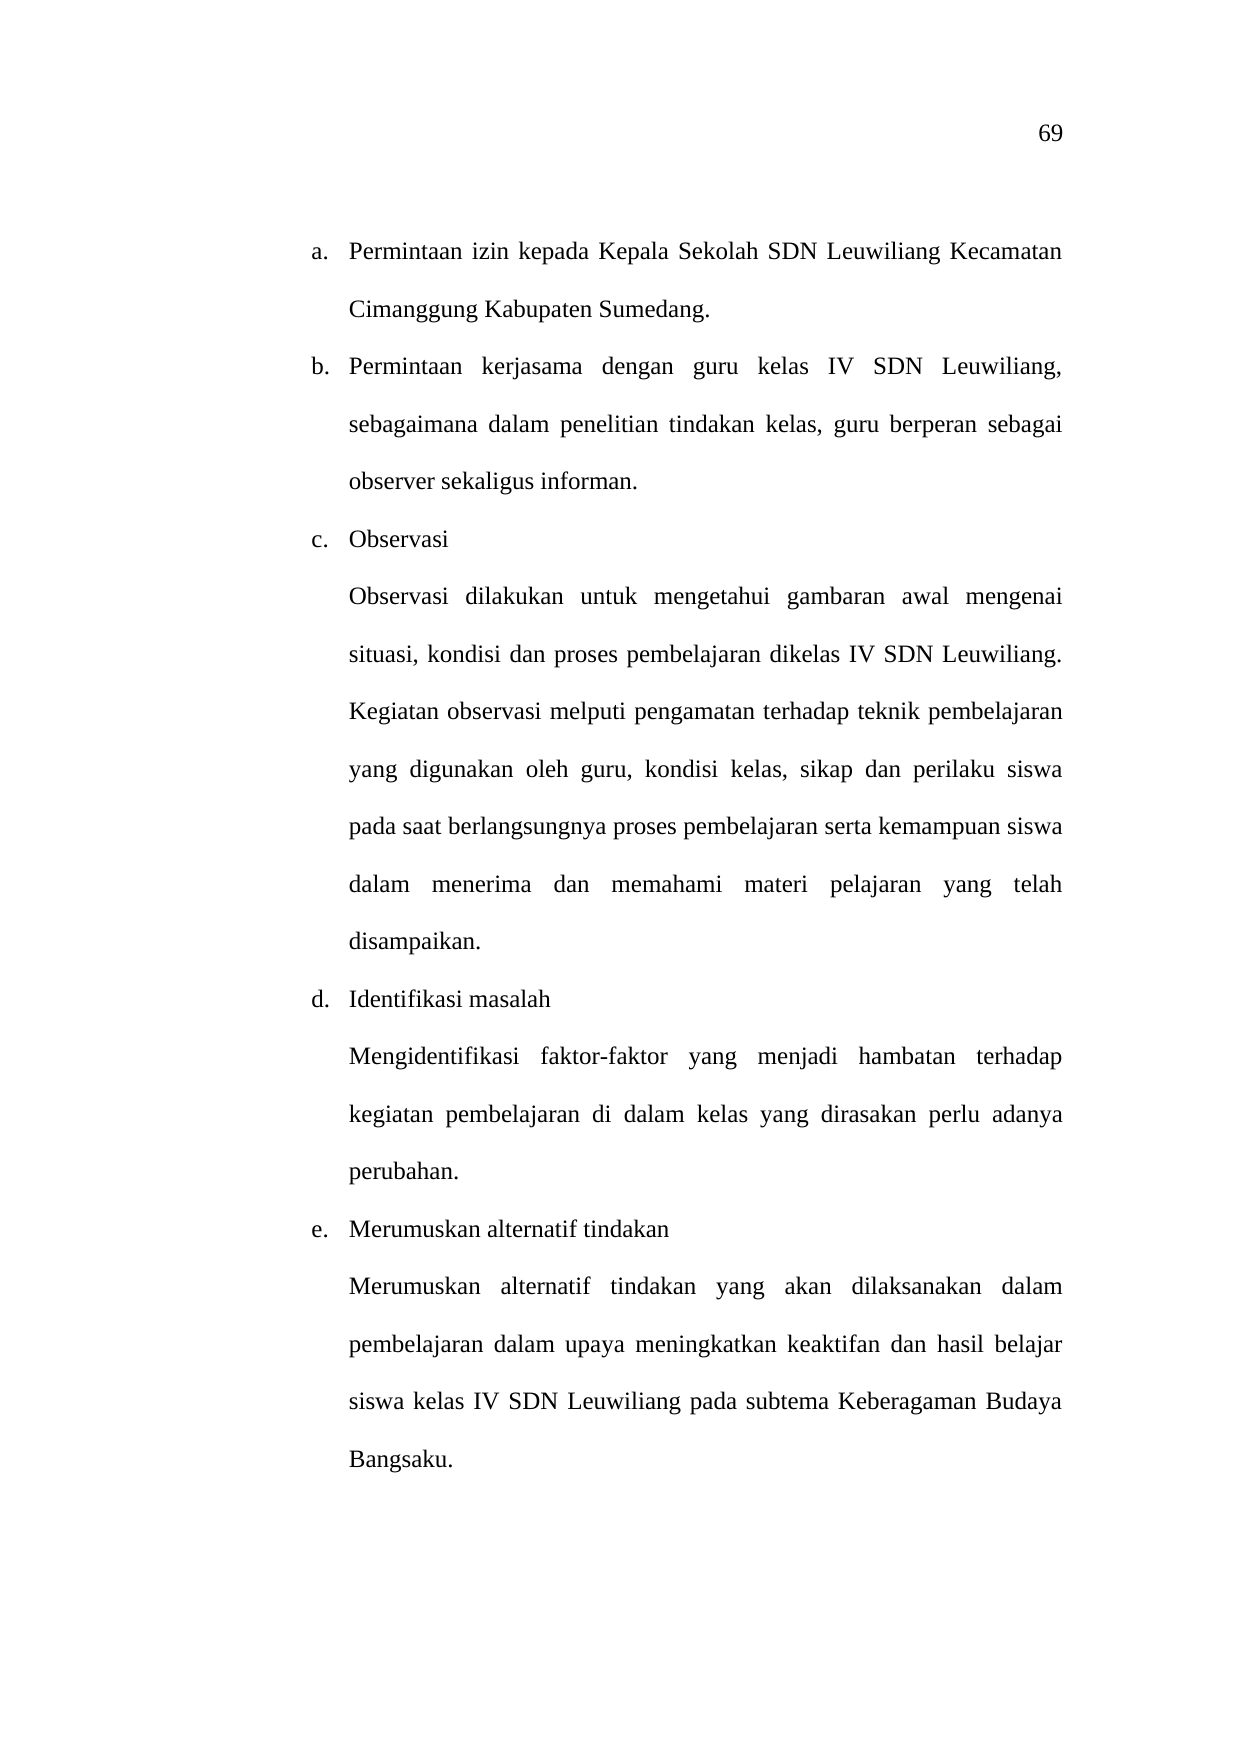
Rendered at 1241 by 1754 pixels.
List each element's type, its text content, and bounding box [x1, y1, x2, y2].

list Merumuskan alternatif tindakan [311, 1214, 1063, 1242]
list Permintaan kerjasama dengan guru kelas IV SDN Leuwiliang, sebagaimana dalam penelitian tindakan kelas, guru berperan sebagai observer sekaligus informan. [311, 351, 1063, 495]
list Identifikasi masalah [311, 984, 1063, 1012]
list Merumuskan alternatif tindakan yang akan dilaksanakan dalam pembelajaran dalam upaya meningkatkan keaktifan dan hasil belajar siswa kelas IV SDN Leuwiliang pada subtema Keberagaman Budaya Bangsaku. [349, 1271, 1063, 1472]
list Mengidentifikasi faktor-faktor yang menjadi hambatan terhadap kegiatan pembelajaran di dalam kelas yang dirasakan perlu adanya perubahan. [349, 1041, 1063, 1185]
list Observasi [311, 524, 1063, 552]
list Permintaan izin kepada Kepala Sekolah SDN Leuwiliang Kecamatan Cimanggung Kabupaten Sumedang. [311, 236, 1063, 322]
list Observasi dilakukan untuk mengetahui gambaran awal mengenai situasi, kondisi dan proses pembelajaran dikelas IV SDN Leuwiliang. Kegiatan observasi melputi pengamatan terhadap teknik pembelajaran yang digunakan oleh guru, kondisi kelas, sikap dan perilaku siswa pada saat berlangsungnya proses pembelajaran serta kemampuan siswa dalam menerima dan memahami materi pelajaran yang telah disampaikan. [349, 581, 1063, 955]
